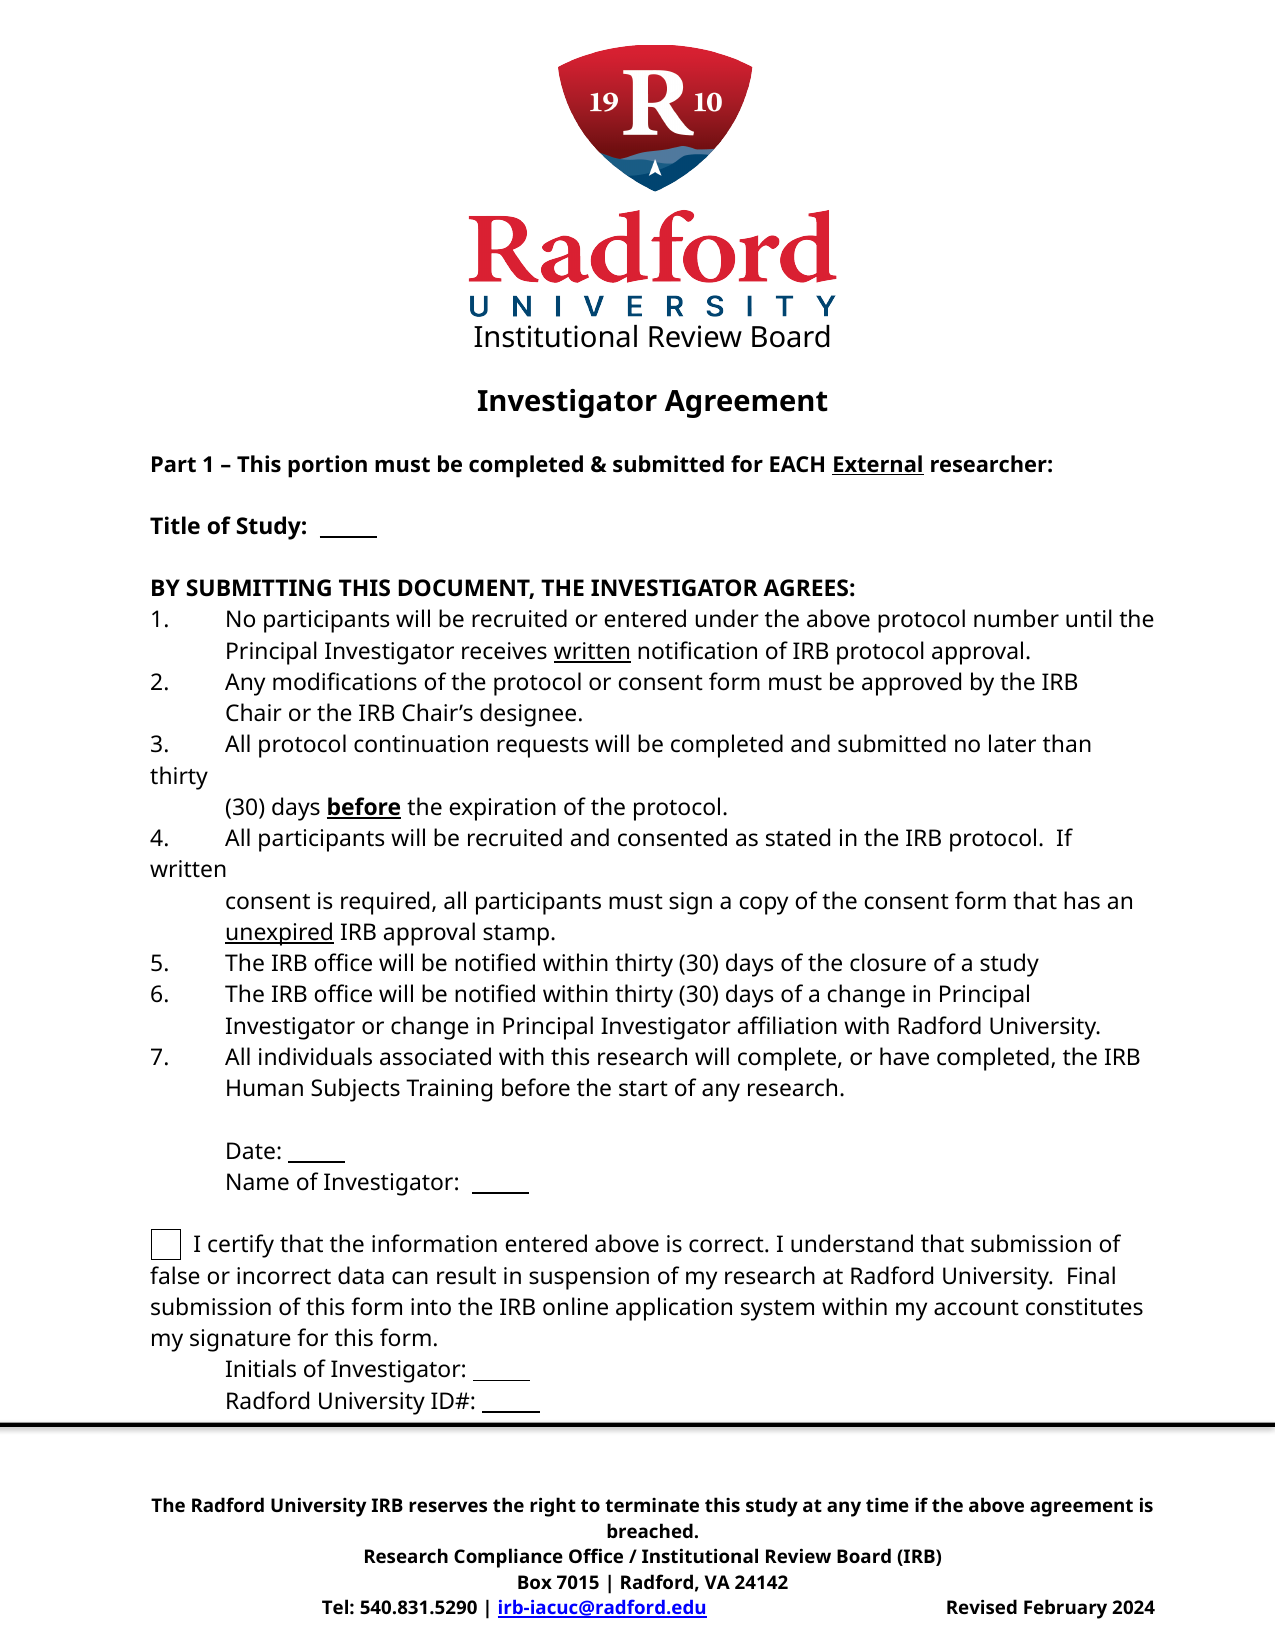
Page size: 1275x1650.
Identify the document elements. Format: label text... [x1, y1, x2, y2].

text Radford University ID#: [150, 1385, 1155, 1416]
text 3. All protocol continuation requests will be completed and submitted no later than thirty [150, 728, 1155, 791]
text I certify that the information entered above is correct. I understand that submission of false or incorrect data can result in suspension of my research at Radford University. Final submission of this form into the IRB online application system within my account constitutes my signature for this form. [150, 1228, 1155, 1353]
text Investigator Agreement [150, 381, 1155, 420]
text Name of Investigator: [150, 1166, 1155, 1197]
text 4. All participants will be recruited and consented as stated in the IRB protocol. If written [150, 822, 1155, 885]
text 1. No participants will be recruited or entered under the above protocol number until the Principal Investigator receives written notification of IRB protocol approval. [150, 603, 1155, 666]
text consent is required, all participants must sign a copy of the consent form that has an [150, 885, 1155, 916]
picture [468, 45, 837, 317]
text Title of Study: [150, 510, 1155, 541]
text (30) days before the expiration of the protocol. [150, 791, 1155, 822]
text Initials of Investigator: [150, 1353, 1155, 1385]
text Part 1 – This portion must be completed & submitted for EACH External researcher: [150, 449, 1155, 478]
text Chair or the IRB Chair’s designee. [150, 697, 1155, 728]
text BY SUBMITTING THIS DOCUMENT, THE INVESTIGATOR AGREES: [150, 572, 1155, 603]
text Date: [150, 1135, 1155, 1166]
text 6. The IRB office will be notified within thirty (30) days of a change in Principal [150, 978, 1155, 1010]
text 5. The IRB office will be notified within thirty (30) days of the closure of a study [150, 947, 1155, 978]
text unexpired IRB approval stamp. [150, 916, 1155, 947]
text Investigator or change in Principal Investigator affiliation with Radford University. [150, 1010, 1155, 1041]
text 2. Any modifications of the protocol or consent form must be approved by the IRB [150, 666, 1155, 697]
text 7. All individuals associated with this research will complete, or have completed, the IRB [150, 1041, 1155, 1072]
text Human Subjects Training before the start of any research. [150, 1072, 1155, 1103]
